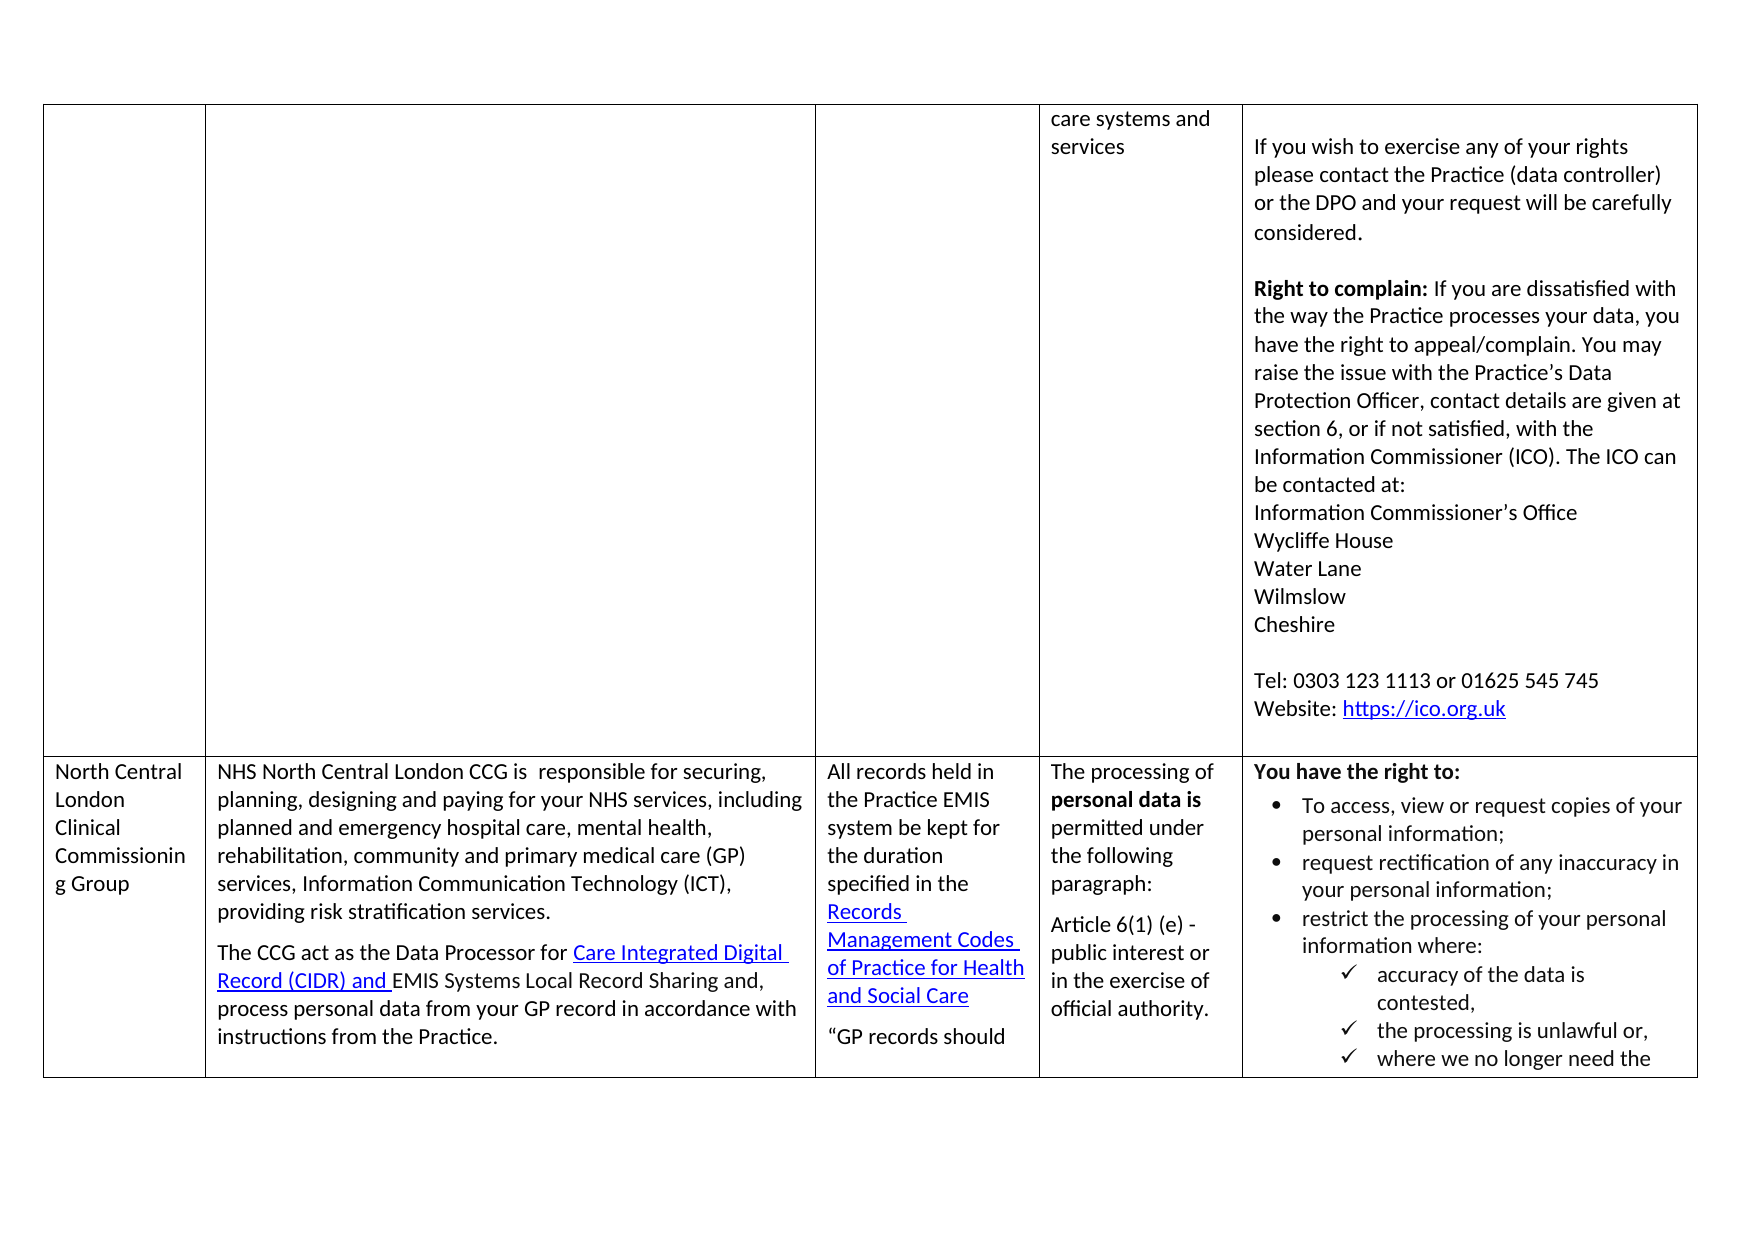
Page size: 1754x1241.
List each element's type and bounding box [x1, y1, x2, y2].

table_cell [1243, 105, 1697, 756]
table_cell [1243, 757, 1697, 1077]
table_cell [206, 105, 815, 756]
table_cell [1040, 757, 1242, 1077]
table_cell [816, 757, 1039, 1077]
table_cell [44, 757, 205, 1077]
table_cell [206, 757, 815, 1077]
table_cell [44, 105, 205, 756]
table_cell [816, 105, 1039, 756]
table_cell [1040, 105, 1242, 756]
